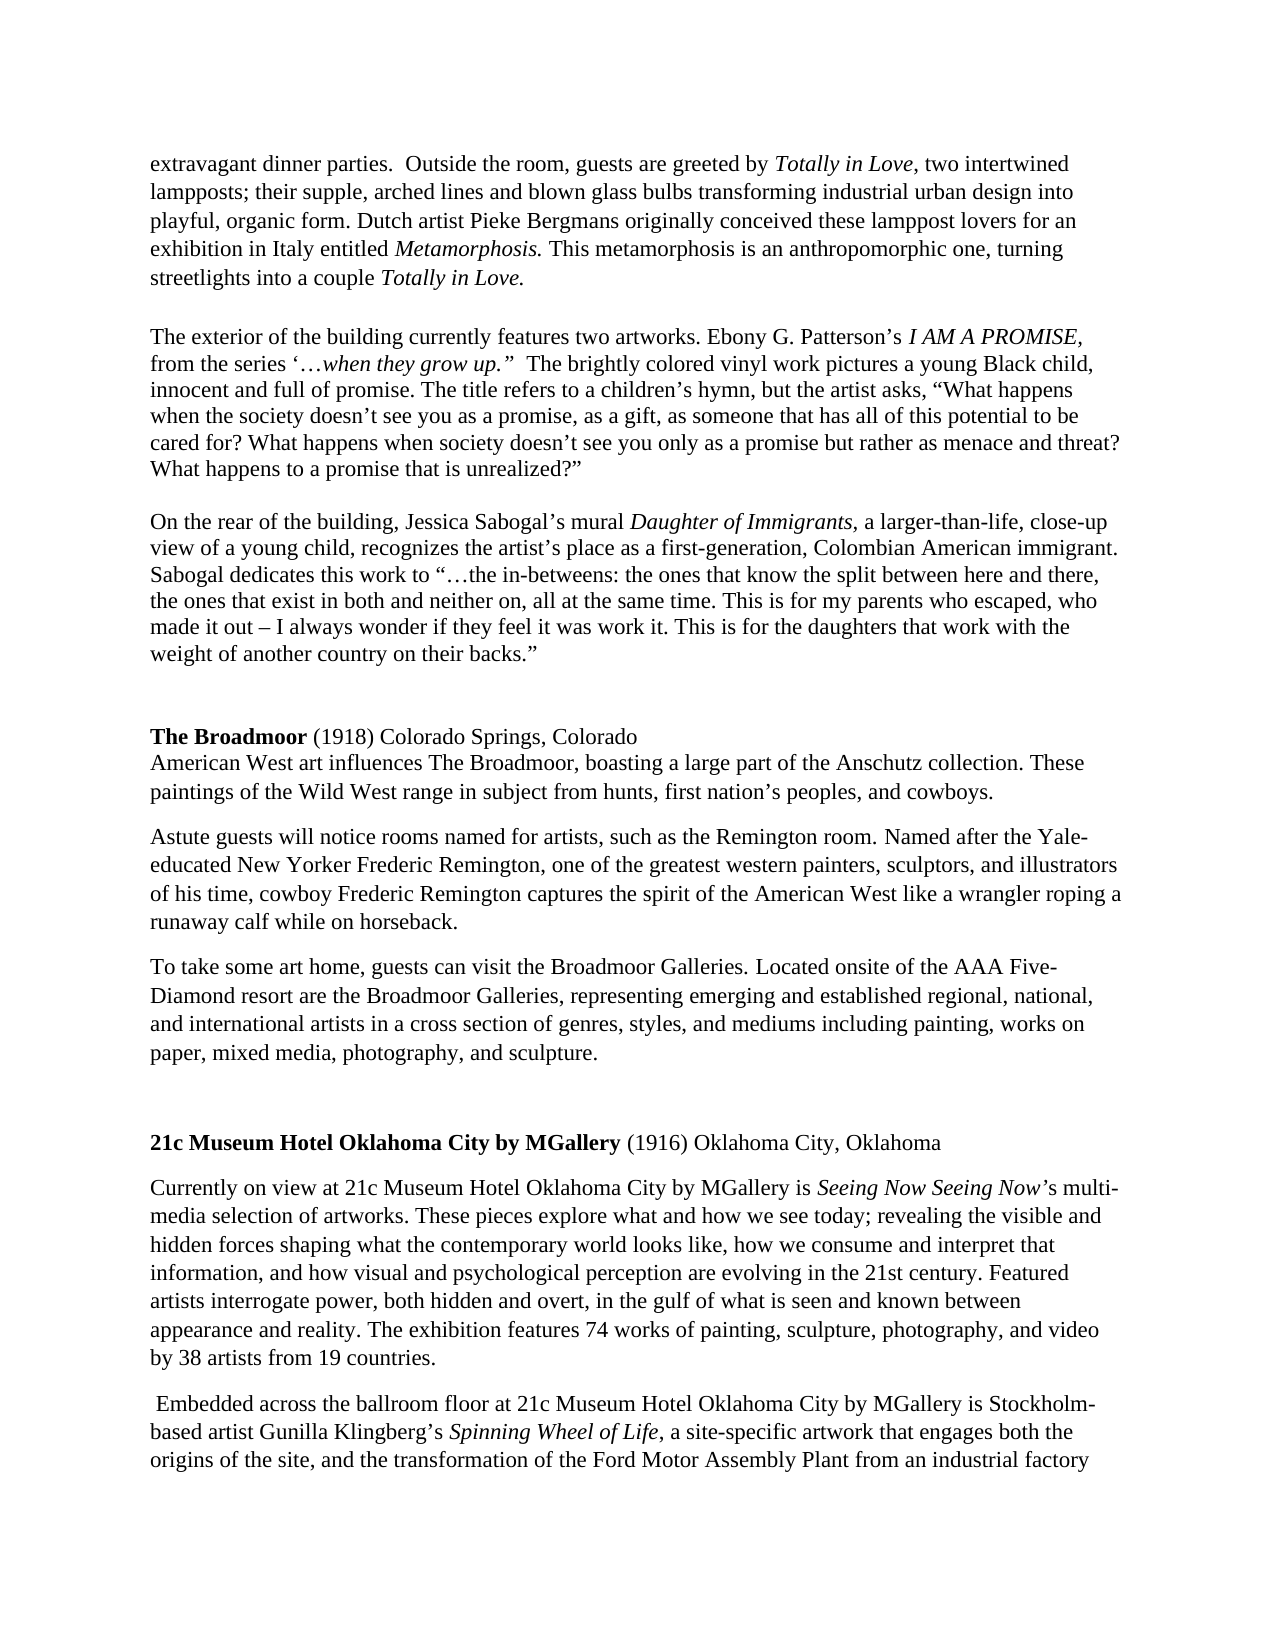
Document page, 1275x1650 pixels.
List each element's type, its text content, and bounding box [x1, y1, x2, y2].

text The Broadmoor (1918) Colorado Springs, Colorado [150, 723, 1125, 749]
text To take some art home, guests can visit the Broadmoor Galleries. Located onsite of the AAA Five-Diamond resort are the Broadmoor Galleries, representing emerging and established regional, national, and international artists in a cross section of genres, styles, and mediums including painting, works on paper, mixed media, photography, and sculpture. [150, 953, 1125, 1065]
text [150, 1389, 1125, 1473]
text On the rear of the building, Jessica Sabogal’s mural Daughter of Immigrants, a larger-than-life, close-up view of a young child, recognizes the artist’s place as a first-generation, Colombian American immigrant. Sabogal dedicates this work to “…the in-betweens: the ones that know the split between here and there, the ones that exist in both and neither on, all at the same time. This is for my parents who escaped, who made it out – I always wonder if they feel it was work it. This is for the daughters that work with the weight of another country on their backs.” [150, 508, 1125, 666]
text 21c Museum Hotel Oklahoma City by MGallery (1916) Oklahoma City, Oklahoma [150, 1129, 1125, 1155]
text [150, 150, 1125, 290]
text Astute guests will notice rooms named for artists, such as the Remington room. Named after the Yale-educated New Yorker Frederic Remington, one of the greatest western painters, sculptors, and illustrators of his time, cowboy Frederic Remington captures the spirit of the American West like a wrangler roping a runaway calf while on horseback. [150, 823, 1125, 934]
text The exterior of the building currently features two artworks. Ebony G. Patterson’s I AM A PROMISE, from the series ‘…when they grow up.” The brightly colored vinyl work pictures a young Black child, innocent and full of promise. The title refers to a children’s hymn, but the artist asks, “What happens when the society doesn’t see you as a promise, as a gift, as someone that has all of this potential to be cared for? What happens when society doesn’t see you only as a promise but rather as menace and threat? What happens to a promise that is unrealized?” [150, 323, 1125, 482]
text American West art influences The Broadmoor, boasting a large part of the Anschutz collection. These paintings of the Wild West range in subject from hunts, first nation’s peoples, and cowboys. [150, 749, 1125, 804]
text Currently on view at 21c Museum Hotel Oklahoma City by MGallery is Seeing Now Seeing Now’s multi-media selection of artworks. These pieces explore what and how we see today; revealing the visible and hidden forces shaping what the contemporary world looks like, how we consume and interpret that information, and how visual and psychological perception are evolving in the 21st century. Featured artists interrogate power, both hidden and overt, in the gulf of what is seen and known between appearance and reality. The exhibition features 74 works of painting, sculpture, photography, and video by 38 artists from 19 countries. [150, 1174, 1125, 1371]
